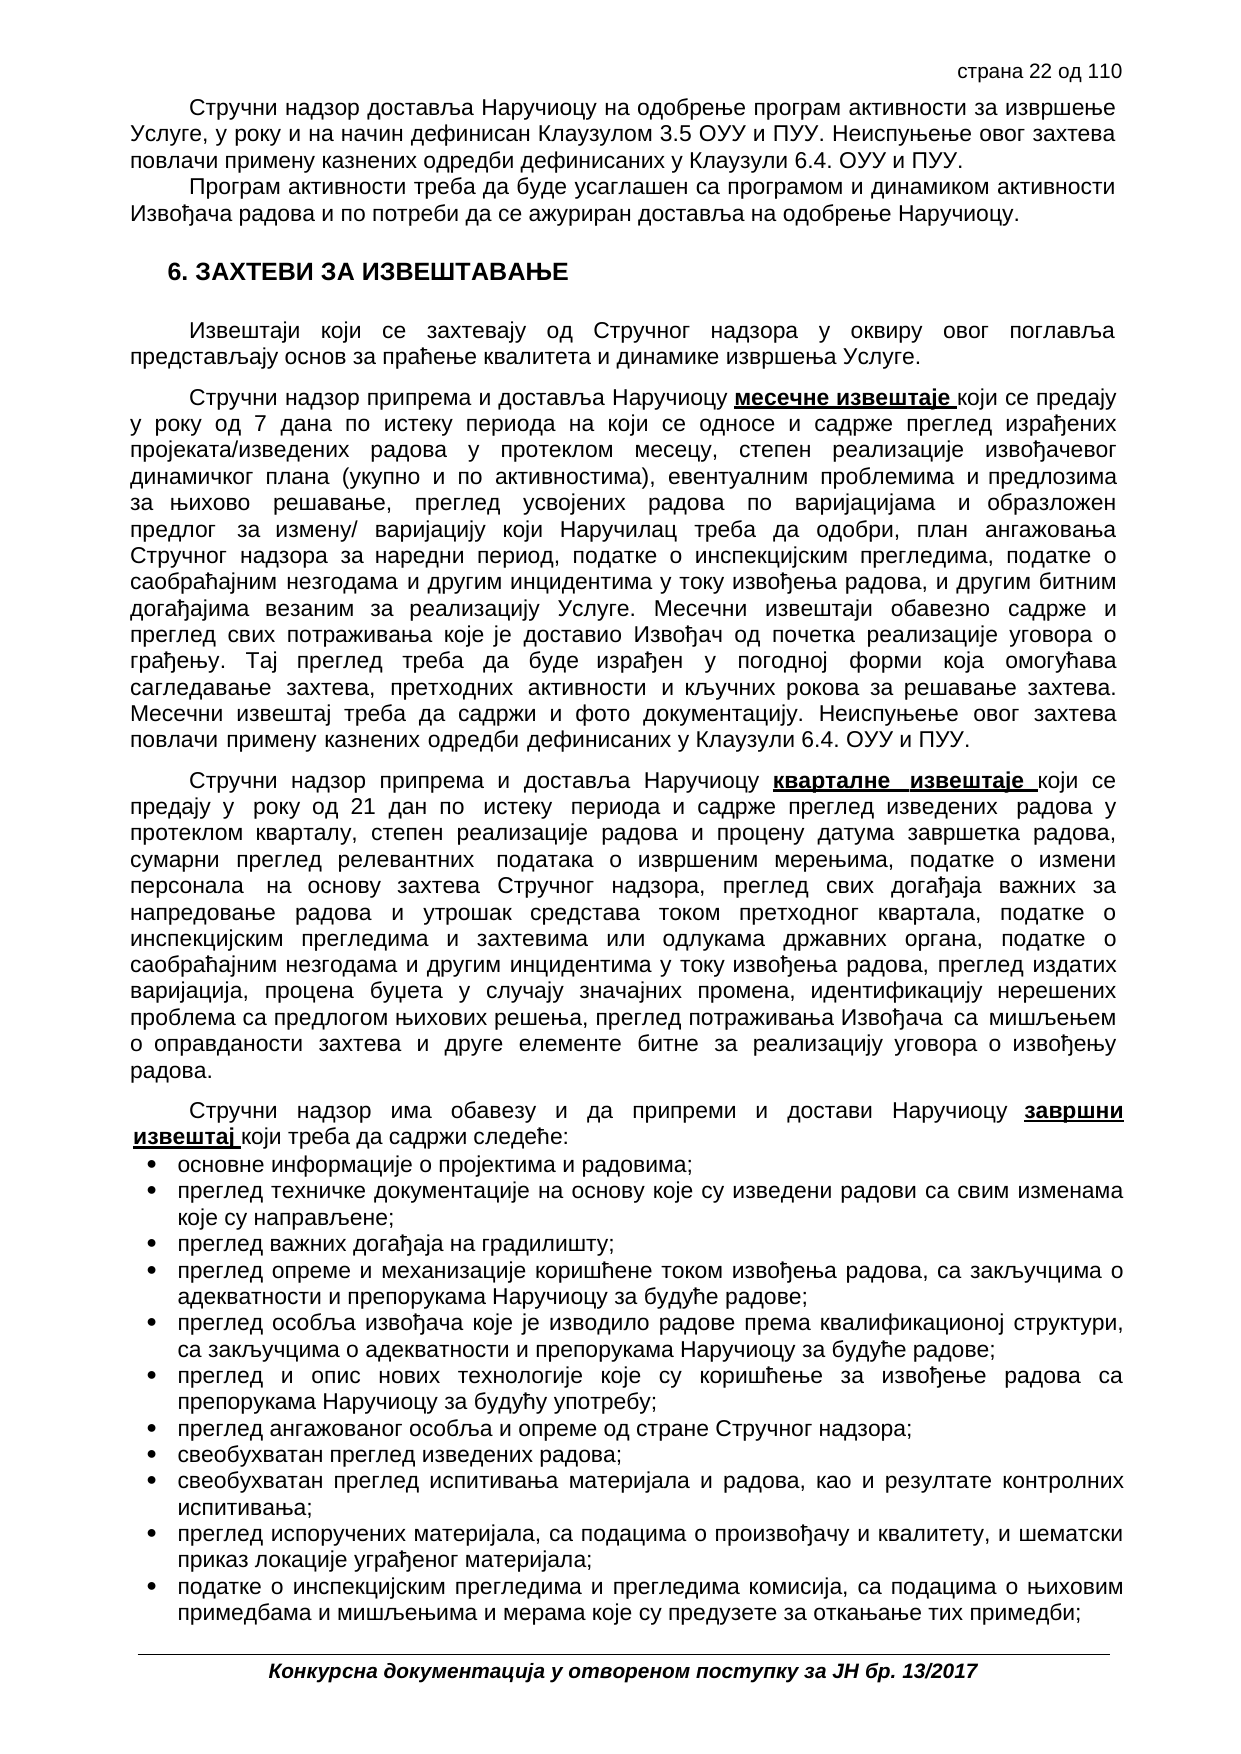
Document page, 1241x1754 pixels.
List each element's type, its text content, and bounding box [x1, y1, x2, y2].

text Стручни надзор има обавезу и да припреми и достави Наручиоцу завршни извештај који треба да садржи следеће: [133, 1097, 1124, 1149]
list преглед ангажованог особља и опреме од стране Стручног надзора; [148, 1415, 1124, 1441]
text Стручни надзор припрема и доставља Наручиоцу кварталне извештаје који се предају у року од 21 дан по истеку периода и садрже преглед изведених радова у протеклом кварталу, степен реализације радова и процену датума завршетка радова, сумарни преглед релевантних података о извршеним мерењима, податке о измени персонала на основу захтева Стручног надзора, преглед свих догађаја важних за напредовање радова и утрошак средстава током претходног квартала, податке о инспекцијским прегледима и захтевима или одлукама државних органа, податке о саобраћајним незгодама и другим инцидентима у току извођења радова, преглед издатих варијација, процена буџета у случају значајних промена, идентификацију нерешених проблема са предлогом њихових решења, преглед потраживања Извођача са мишљењем о оправданости захтева и друге елементе битне за реализацију уговора о извођењу радова. [130, 767, 1116, 1083]
text Стручни надзор доставља Наручиоцу на одобрење програм активности за извршење Услуге, у року и на начин дефинисан Клаузулом 3.5 ОУУ и ПУУ. Неиспуњење овог захтева повлачи примену казнених одредби дефинисаних у Клаузули 6.4. ОУУ и ПУУ. [130, 94, 1116, 173]
list свеобухватан преглед испитивања материјала и радова, као и резултате контролних испитивања; [148, 1467, 1124, 1520]
list преглед особља извођача које је изводило радове према квалификационој структури, са закључцима о адекватности и препорукама Наручиоцу за будуће радове; [148, 1309, 1124, 1362]
text 6. ЗАХТЕВИ ЗА ИЗВЕШТАВАЊЕ [167, 257, 1124, 285]
list податке о инспекцијским прегледима и прегледима комисија, са подацима о њиховим примедбама и мишљењима и мерама које су предузете за откањање тих примедби; [148, 1573, 1124, 1626]
text Извештаји који се захтевају од Стручног надзора у оквиру овог поглавља представљају основ за праћење квалитета и динамике извршења Услуге. [130, 317, 1116, 369]
list преглед опреме и механизације коришћене током извођења радова, са закључцима о адекватности и препорукама Наручиоцу за будуће радове; [148, 1257, 1124, 1309]
list преглед и опис нових технологије које су коришћење за извођење радова са препорукама Наручиоцу за будућу употребу; [148, 1362, 1124, 1415]
list преглед важних догађаја на градилишту; [148, 1230, 1124, 1257]
list преглед техничке документације на основу које су изведени радови са свим изменама које су направљене; [148, 1177, 1124, 1230]
list основне информације о пројектима и радовима; [148, 1151, 1124, 1177]
list преглед испоручених материјала, са подацима о произвођачу и квалитету, и шематски приказ локације уграђеног материјала; [148, 1520, 1124, 1573]
text Програм активности треба да буде усаглашен са програмом и динамиком aктивности Извођача радова и по потреби да се ажуриран доставља на одобрење Наручиоцу. [130, 173, 1116, 226]
list свеобухватан преглед изведених радова; [148, 1441, 1124, 1467]
text Стручни надзор припрема и доставља Наручиоцу месечне извештаје који се предају у року од 7 дана по истеку периода на који се односе и садрже преглед израђених пројеката/изведених радова у протеклом месецу, степен реализације извођачевог динамичког плана (укупно и по активностима), евентуалним проблемима и предлозима за њихово решавање, преглед усвојених радова по варијацијама и образложен предлог за измену/ варијацију који Наручилац треба да одобри, план ангажовања Стручног надзора за наредни период, податке о инспекцијским прегледима, податке о саобраћајним незгодама и другим инцидентима у току извођења радова, и другим битним догађајима везаним за реализацију Услуге. Месечни извештаји обавезно садрже и преглед свих потраживања које је доставио Извођач од почетка реализације уговора о грађењу. Тај преглед треба да буде израђен у погодној форми која омогућава сагледавање захтева, претходних активности и кључних рокова за решавање захтева. Месечни извештај треба да садржи и фото документацију. Неиспуњење овог захтева повлачи примену казнених одредби дефинисаних у Клаузули 6.4. ОУУ и ПУУ. [130, 384, 1117, 753]
